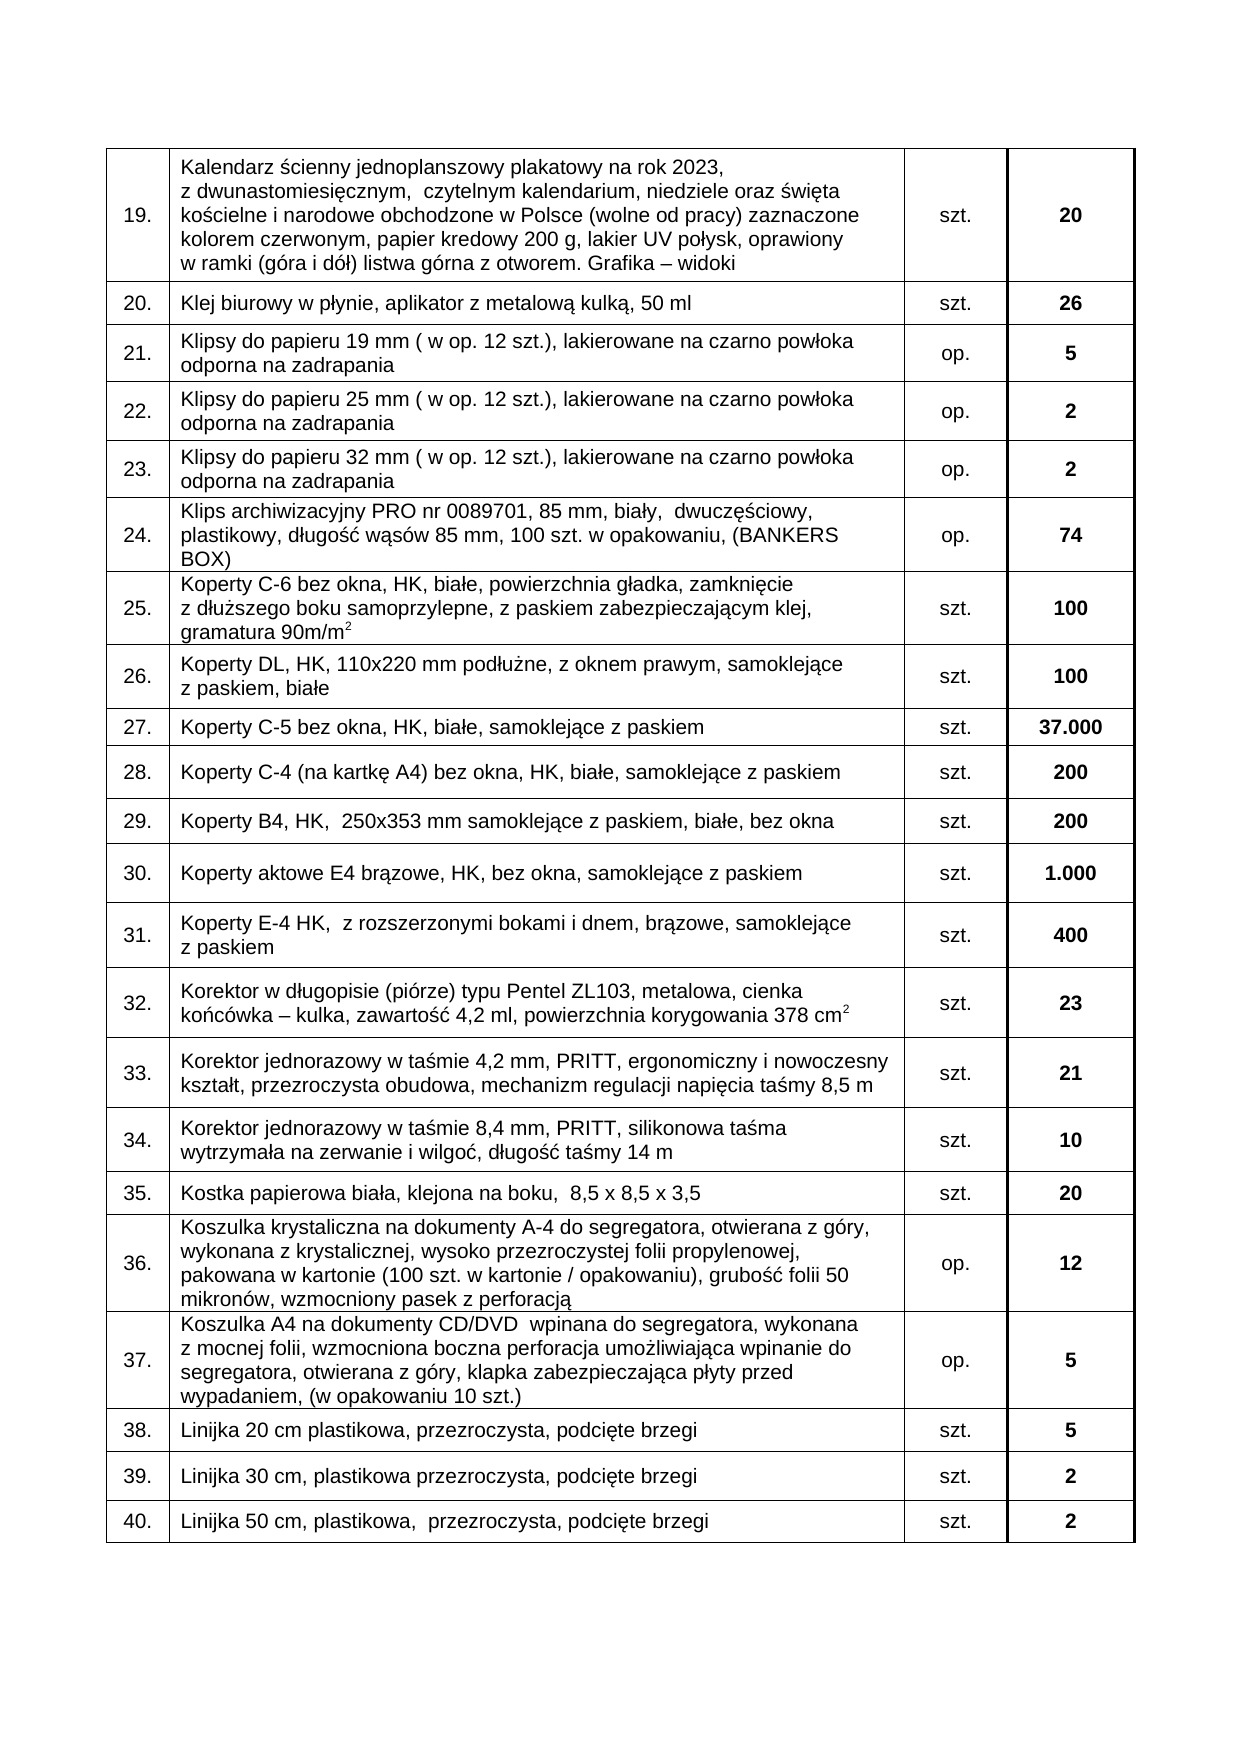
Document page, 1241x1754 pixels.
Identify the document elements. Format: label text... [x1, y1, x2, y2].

table_cell 2 [1009, 441, 1133, 497]
table_cell 400 [1009, 903, 1133, 967]
table_cell 19. [107, 149, 169, 281]
table_cell Koszulka krystaliczna na dokumenty A-4 do segregatora, otwierana z góry, wykonana z krystalicznej, wysoko przezroczystej folii propylenowej, pakowana w kartonie (100 szt. w kartonie / opakowaniu), grubość folii 50 mikronów, wzmocniony pasek z perforacją [170, 1215, 904, 1311]
table_cell 31. [107, 903, 169, 967]
table_cell Klej biurowy w płynie, aplikator z metalową kulką, 50 ml [170, 282, 904, 324]
table_cell 21. [107, 325, 169, 381]
table_cell op. [905, 1312, 1006, 1408]
table_cell Koperty E-4 HK, z rozszerzonymi bokami i dnem, brązowe, samoklejące z paskiem [170, 903, 904, 967]
table_cell 22. [107, 382, 169, 439]
table_cell 5 [1009, 325, 1133, 381]
table_cell Koperty DL, HK, 110x220 mm podłużne, z oknem prawym, samoklejące z paskiem, białe [170, 645, 904, 708]
table_cell 100 [1009, 645, 1133, 708]
table_cell op. [905, 382, 1006, 439]
table_cell 35. [107, 1172, 169, 1214]
table_cell 25. [107, 572, 169, 643]
table_cell szt. [905, 746, 1006, 798]
table_cell 40. [107, 1501, 169, 1542]
table_cell szt. [905, 1108, 1006, 1171]
table_cell 21 [1009, 1038, 1133, 1107]
table_cell szt. [905, 1172, 1006, 1214]
table_cell op. [905, 325, 1006, 381]
table_cell 39. [107, 1452, 169, 1499]
table_cell 33. [107, 1038, 169, 1107]
table_cell szt. [905, 572, 1006, 643]
table_cell 100 [1009, 572, 1133, 643]
table_cell Kalendarz ścienny jednoplanszowy plakatowy na rok 2023, z dwunastomiesięcznym, czytelnym kalendarium, niedziele oraz święta kościelne i narodowe obchodzone w Polsce (wolne od pracy) zaznaczone kolorem czerwonym, papier kredowy 200 g, lakier UV połysk, oprawiony w ramki (góra i dół) listwa górna z otworem. Grafika – widoki [170, 149, 904, 281]
table_cell szt. [905, 1038, 1006, 1107]
table_cell op. [905, 498, 1006, 571]
table_cell 27. [107, 709, 169, 745]
table_cell 24. [107, 498, 169, 571]
table_cell 37. [107, 1312, 169, 1408]
table_cell Koperty aktowe E4 brązowe, HK, bez okna, samoklejące z paskiem [170, 844, 904, 902]
table_cell 12 [1009, 1215, 1133, 1311]
table_cell szt. [905, 709, 1006, 745]
table_cell Korektor w długopisie (piórze) typu Pentel ZL103, metalowa, cienka końcówka – kulka, zawartość 4,2 ml, powierzchnia korygowania 378 cm2 [170, 968, 904, 1037]
table_cell 1.000 [1009, 844, 1133, 902]
table_cell 37.000 [1009, 709, 1133, 745]
table_cell 200 [1009, 746, 1133, 798]
table_cell Klipsy do papieru 32 mm ( w op. 12 szt.), lakierowane na czarno powłoka odporna na zadrapania [170, 441, 904, 497]
table_cell 2 [1009, 1501, 1133, 1542]
table_cell szt. [905, 903, 1006, 967]
table_cell szt. [905, 844, 1006, 902]
table_cell Koperty C-6 bez okna, HK, białe, powierzchnia gładka, zamknięcie z dłuższego boku samoprzylepne, z paskiem zabezpieczającym klej, gramatura 90m/m2 [170, 572, 904, 643]
table_cell Klipsy do papieru 19 mm ( w op. 12 szt.), lakierowane na czarno powłoka odporna na zadrapania [170, 325, 904, 381]
table_cell 74 [1009, 498, 1133, 571]
table_cell 23 [1009, 968, 1133, 1037]
table_cell Linijka 20 cm plastikowa, przezroczysta, podcięte brzegi [170, 1409, 904, 1451]
table_cell Korektor jednorazowy w taśmie 4,2 mm, PRITT, ergonomiczny i nowoczesny kształt, przezroczysta obudowa, mechanizm regulacji napięcia taśmy 8,5 m [170, 1038, 904, 1107]
table_cell 23. [107, 441, 169, 497]
table_cell Korektor jednorazowy w taśmie 8,4 mm, PRITT, silikonowa taśma wytrzymała na zerwanie i wilgoć, długość taśmy 14 m [170, 1108, 904, 1171]
table_cell Klips archiwizacyjny PRO nr 0089701, 85 mm, biały, dwuczęściowy, plastikowy, długość wąsów 85 mm, 100 szt. w opakowaniu, (BANKERS BOX) [170, 498, 904, 571]
table_cell 29. [107, 799, 169, 843]
table_cell Kostka papierowa biała, klejona na boku, 8,5 x 8,5 x 3,5 [170, 1172, 904, 1214]
table_cell szt. [905, 282, 1006, 324]
table_cell szt. [905, 149, 1006, 281]
table_cell szt. [905, 645, 1006, 708]
table_cell 26 [1009, 282, 1133, 324]
table_cell 20 [1009, 149, 1133, 281]
table_cell 5 [1009, 1312, 1133, 1408]
table_cell Koperty C-4 (na kartkę A4) bez okna, HK, białe, samoklejące z paskiem [170, 746, 904, 798]
table_cell szt. [905, 1501, 1006, 1542]
table_cell 30. [107, 844, 169, 902]
table_cell Koperty C-5 bez okna, HK, białe, samoklejące z paskiem [170, 709, 904, 745]
table_cell 2 [1009, 382, 1133, 439]
table_cell Linijka 50 cm, plastikowa, przezroczysta, podcięte brzegi [170, 1501, 904, 1542]
table_cell 28. [107, 746, 169, 798]
table_cell 10 [1009, 1108, 1133, 1171]
table_cell 20 [1009, 1172, 1133, 1214]
table_cell Klipsy do papieru 25 mm ( w op. 12 szt.), lakierowane na czarno powłoka odporna na zadrapania [170, 382, 904, 439]
table_cell Linijka 30 cm, plastikowa przezroczysta, podcięte brzegi [170, 1452, 904, 1499]
table_cell op. [905, 441, 1006, 497]
table_cell szt. [905, 1452, 1006, 1499]
table_cell 38. [107, 1409, 169, 1451]
table_cell 26. [107, 645, 169, 708]
table_cell szt. [905, 799, 1006, 843]
table_cell op. [905, 1215, 1006, 1311]
table_cell 5 [1009, 1409, 1133, 1451]
table_cell 20. [107, 282, 169, 324]
table_cell 34. [107, 1108, 169, 1171]
table_cell szt. [905, 968, 1006, 1037]
table_cell Koszulka A4 na dokumenty CD/DVD wpinana do segregatora, wykonana z mocnej folii, wzmocniona boczna perforacja umożliwiająca wpinanie do segregatora, otwierana z góry, klapka zabezpieczająca płyty przed wypadaniem, (w opakowaniu 10 szt.) [170, 1312, 904, 1408]
table_cell 32. [107, 968, 169, 1037]
table_cell 2 [1009, 1452, 1133, 1499]
table_cell 200 [1009, 799, 1133, 843]
table_cell Koperty B4, HK, 250x353 mm samoklejące z paskiem, białe, bez okna [170, 799, 904, 843]
table_cell 36. [107, 1215, 169, 1311]
table_cell szt. [905, 1409, 1006, 1451]
